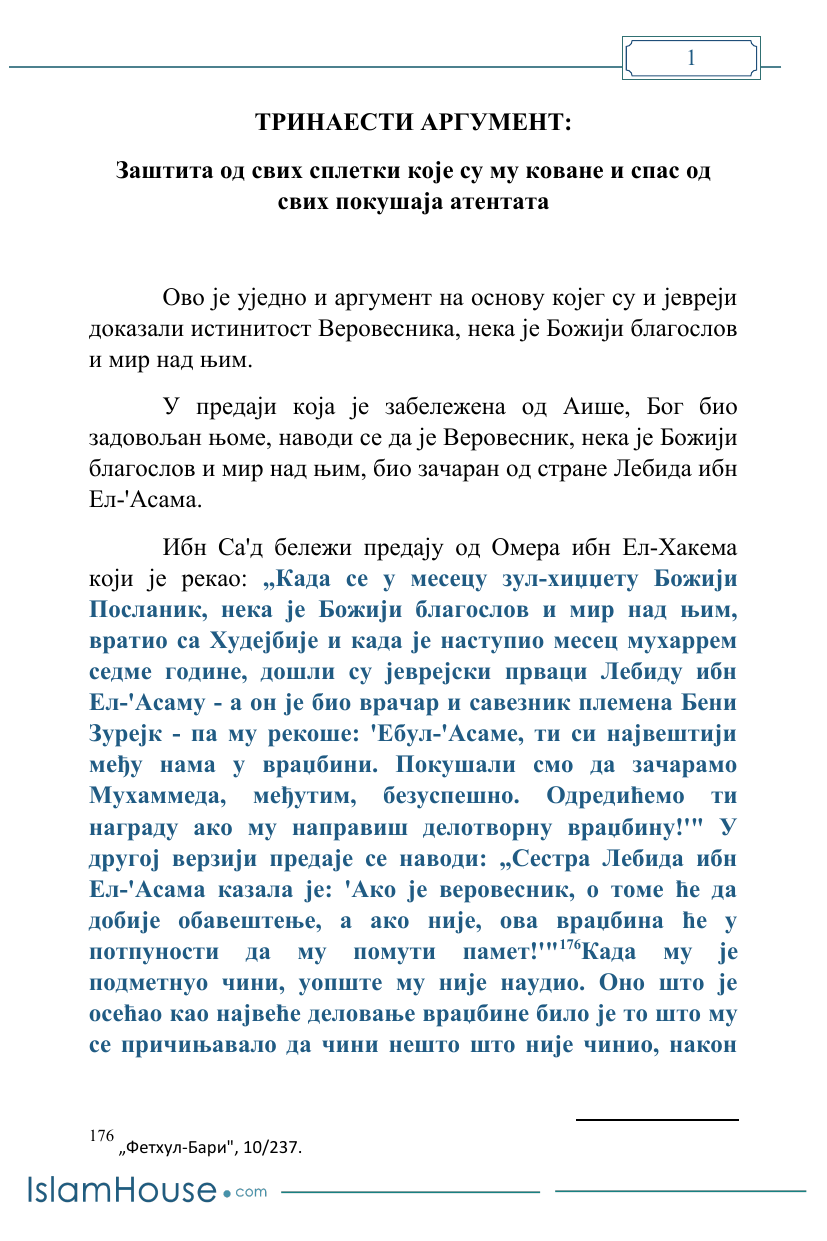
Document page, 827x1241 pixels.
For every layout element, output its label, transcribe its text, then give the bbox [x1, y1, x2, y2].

text Заштита од свих сплетки које су му коване и спас од свих покушаја атентата [89, 155, 738, 215]
picture [20, 1171, 541, 1209]
text У предаји која је забележена од Аише, Бог био задовољан њоме, наводи се да је Веровесник, нека је Божији благослов и мир над њим, био зачаран од стране Лебида ибн Ел-'Асама. [89, 391, 738, 513]
text Ово је уједно и аргумент на основу којег су и јевреји доказали истинитост Веровесника, нека је Божији благослов и мир над њим. [89, 282, 738, 372]
picture [548, 1170, 807, 1208]
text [89, 532, 738, 1058]
text ТРИНАЕСТИ АРГУМЕНТ: [89, 107, 738, 136]
